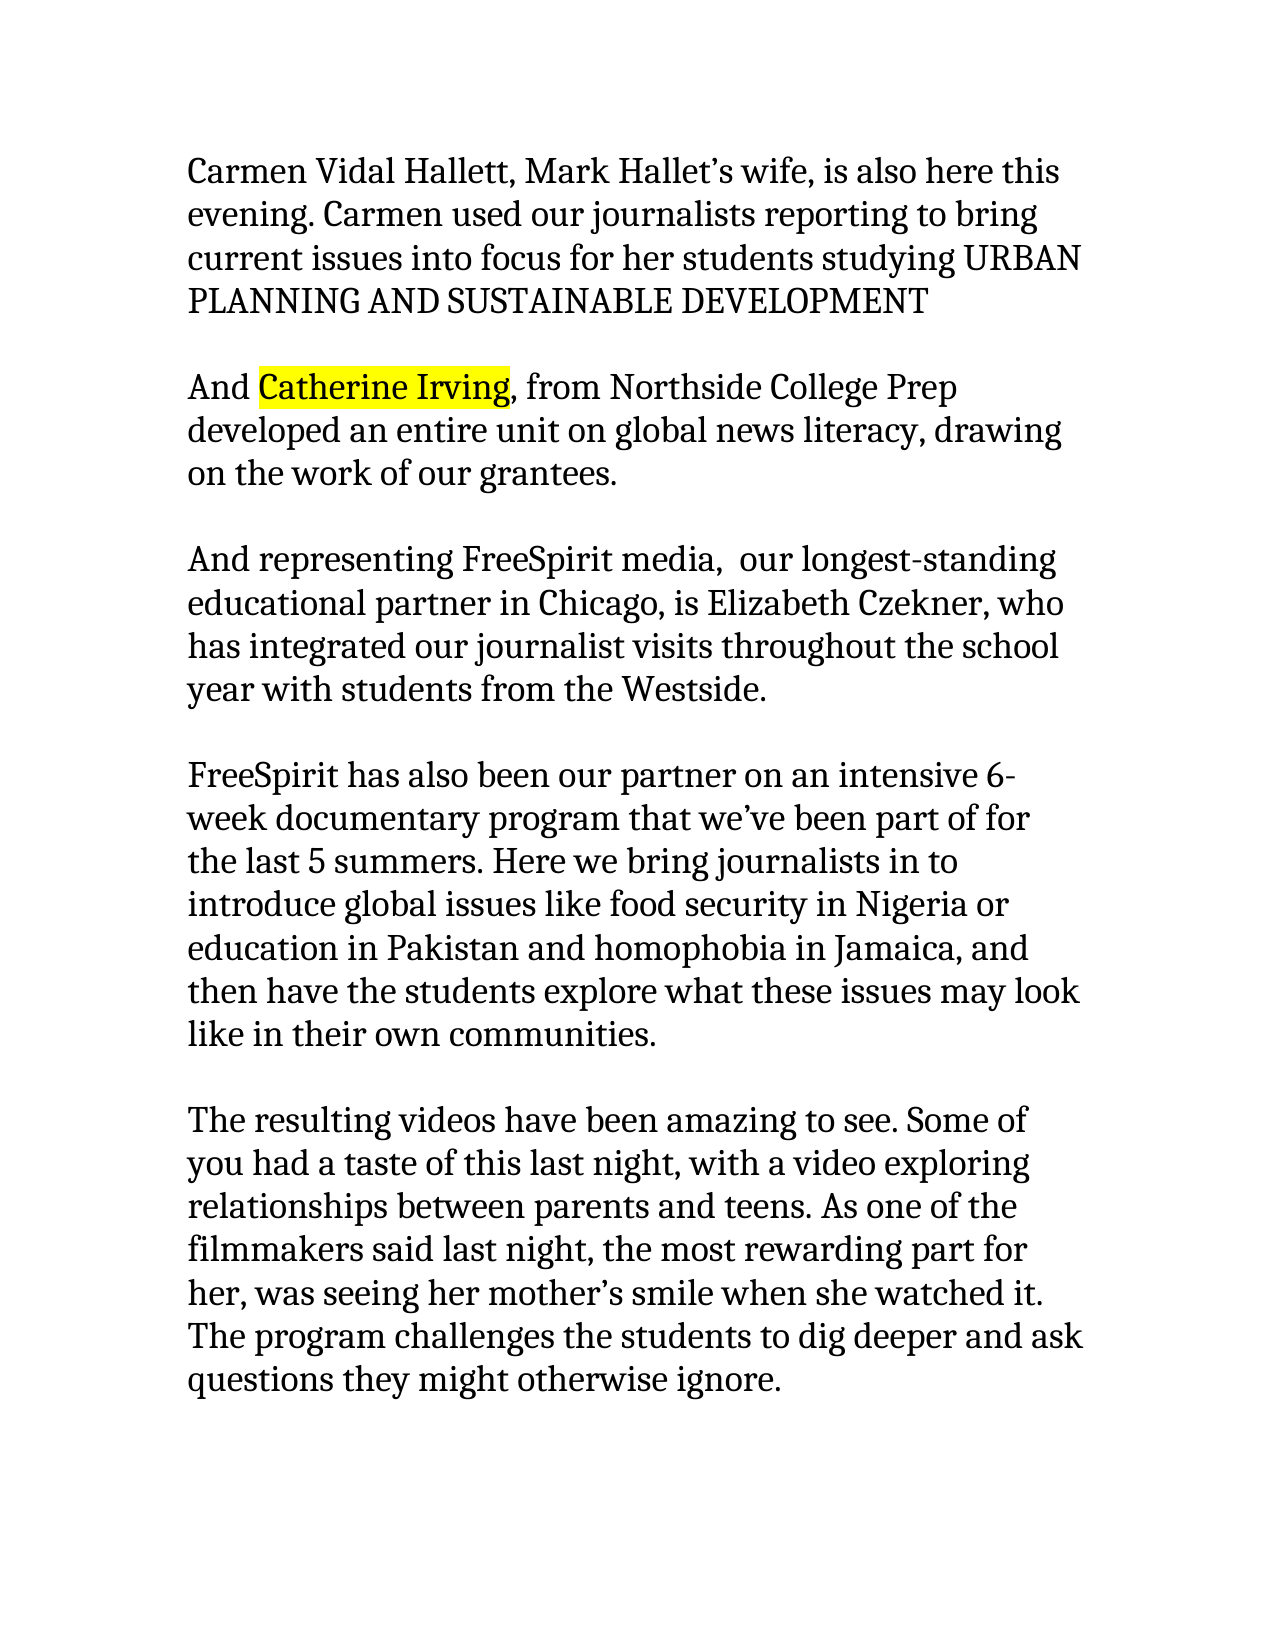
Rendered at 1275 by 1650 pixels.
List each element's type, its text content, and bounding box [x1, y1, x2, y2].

text The resulting videos have been amazing to see. Some of you had a taste of this last night, with a video exploring relationships between parents and teens. As one of the filmmakers said last night, the most rewarding part for her, was seeing her mother’s smile when she watched it. The program challenges the students to dig deeper and ask questions they might otherwise ignore. [187, 1099, 1087, 1401]
text And Catherine Irving, from Northside College Prep developed an entire unit on global news literacy, drawing on the work of our grantees. [187, 366, 1087, 495]
text And representing FreeSpirit media, our longest-standing educational partner in Chicago, is Elizabeth Czekner, who has integrated our journalist visits throughout the school year with students from the Westside. [187, 538, 1087, 711]
text FreeSpirit has also been our partner on an intensive 6-week documentary program that we’ve been part of for the last 5 summers. Here we bring journalists in to introduce global issues like food security in Nigeria or education in Pakistan and homophobia in Jamaica, and then have the students explore what these issues may look like in their own communities. [187, 754, 1087, 1056]
text Carmen Vidal Hallett, Mark Hallet’s wife, is also here this evening. Carmen used our journalists reporting to bring current issues into focus for her students studying URBAN PLANNING AND SUSTAINABLE DEVELOPMENT [187, 150, 1087, 322]
